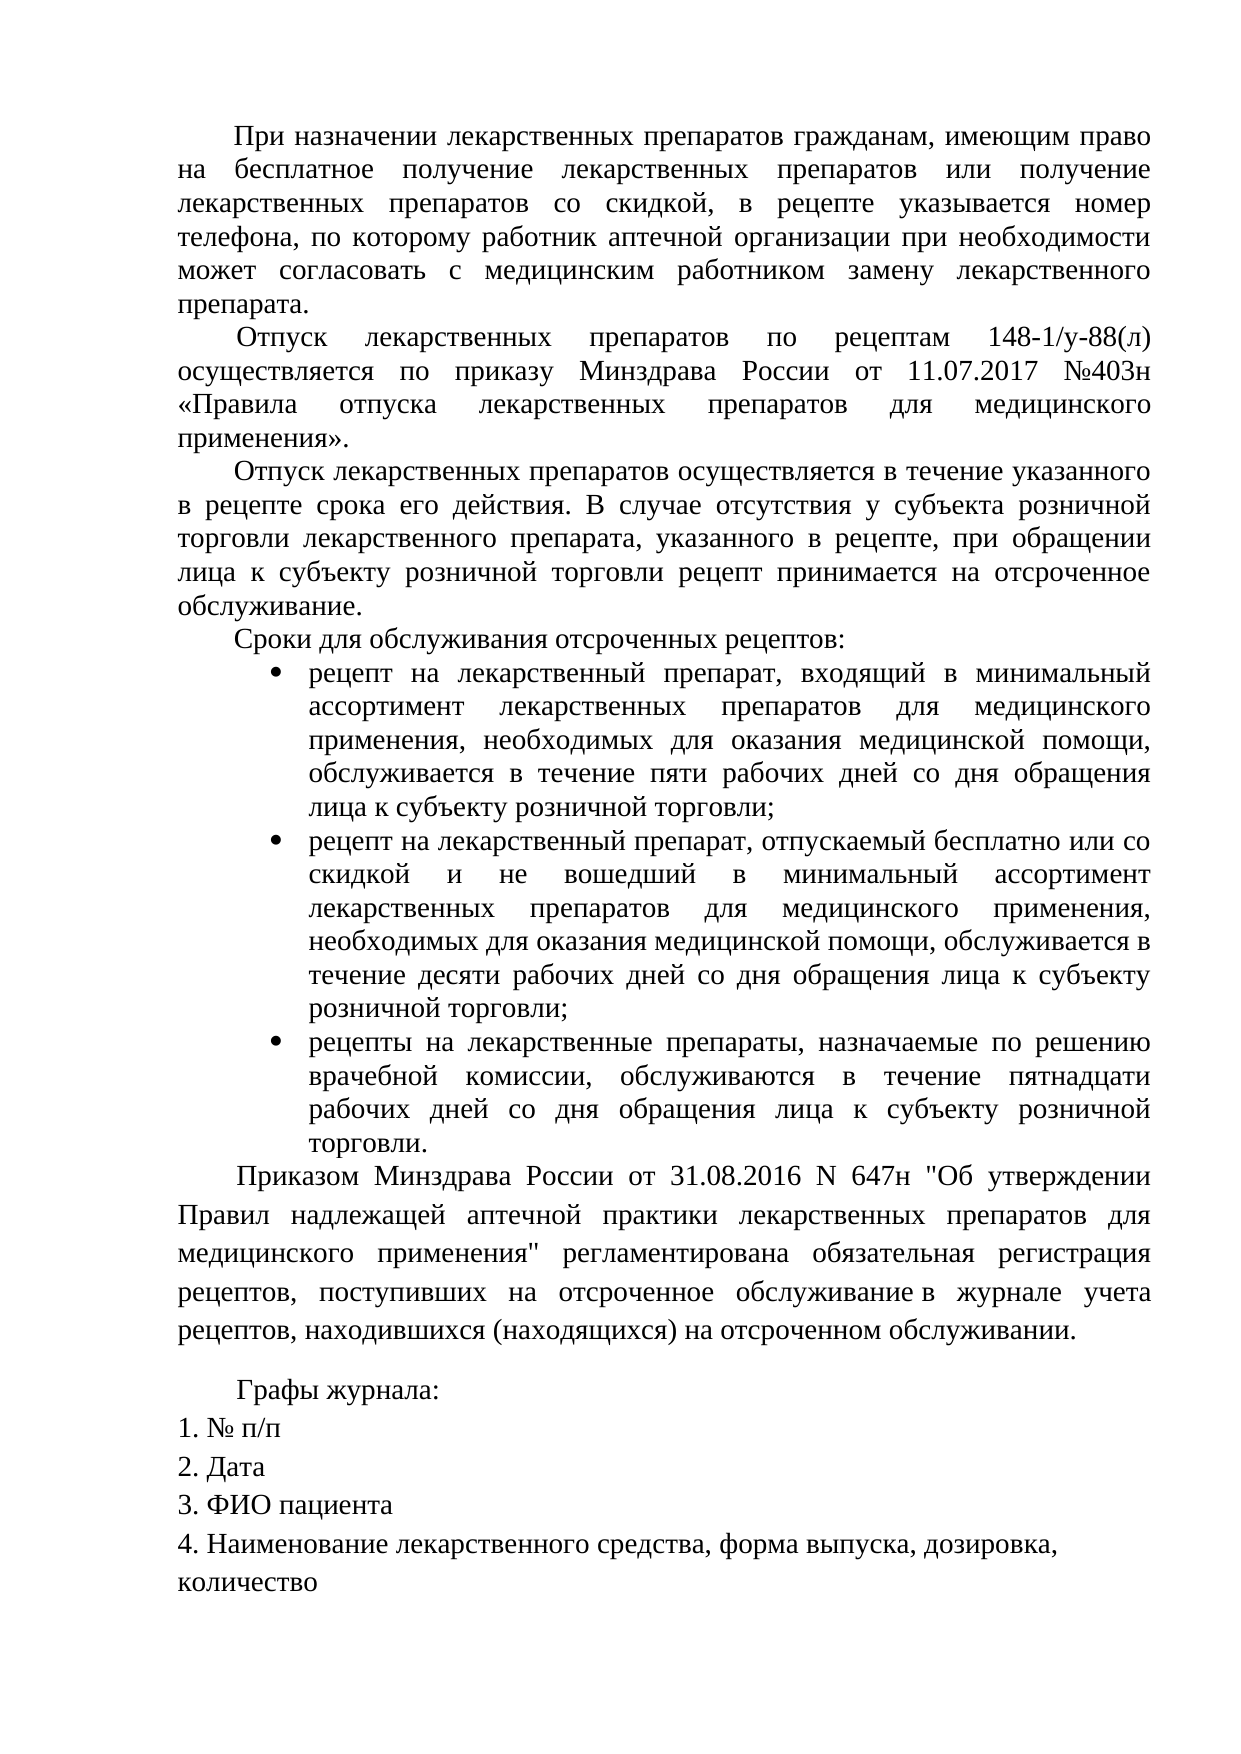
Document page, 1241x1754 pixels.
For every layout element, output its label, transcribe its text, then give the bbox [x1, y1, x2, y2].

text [177, 1372, 1152, 1598]
text При назначении лекарственных препаратов гражданам, имеющим право на бесплатное получение лекарственных препаратов или получение лекарственных препаратов со скидкой, в рецепте указывается номер телефона, по которому работник аптечной организации при необходимости может согласовать с медицинским работником замену лекарственного препарата. [177, 118, 1152, 319]
text Отпуск лекарственных препаратов осуществляется в течение указанного в рецепте срока его действия. В случае отсутствия у субъекта розничной торговли лекарственного препарата, указанного в рецепте, при обращении лица к субъекту розничной торговли рецепт принимается на отсроченное обслуживание. [177, 453, 1152, 621]
text Приказом Минздрава России от 31.08.2016 N 647н "Об утверждении Правил надлежащей аптечной практики лекарственных препаратов для медицинского применения" регламентирована обязательная регистрация рецептов, поступивших на отсроченное обслуживание в журнале учета рецептов, находившихся (находящихся) на отсроченном обслуживании. [177, 1158, 1152, 1197]
text Сроки для обслуживания отсроченных рецептов: [177, 621, 1152, 655]
list Отпуск лекарственных препаратов по рецептам 148-1/у-88(л) осуществляется по приказу Минздрава России от 11.07.2017 №403н «Правила отпуска лекарственных препаратов для медицинского применения». [177, 319, 1152, 453]
list рецепт на лекарственный препарат, входящий в минимальный ассортимент лекарственных препаратов для медицинского применения, необходимых для оказания медицинской помощи, обслуживается в течение пяти рабочих дней со дня обращения лица к субъекту розничной торговли; [271, 655, 1152, 823]
text Приказом Минздрава России от 31.08.2016 N 647н "Об утверждении Правил надлежащей аптечной практики лекарственных препаратов для медицинского применения" регламентирована обязательная регистрация рецептов, поступивших на отсроченное обслуживание в журнале учета рецептов, находившихся (находящихся) на отсроченном обслуживании. [177, 1307, 1152, 1346]
list рецепты на лекарственные препараты, назначаемые по решению врачебной комиссии, обслуживаются в течение пятнадцати рабочих дней со дня обращения лица к субъекту розничной торговли. [271, 1024, 1152, 1158]
list рецепт на лекарственный препарат, отпускаемый бесплатно или со скидкой и не вошедший в минимальный ассортимент лекарственных препаратов для медицинского применения, необходимых для оказания медицинской помощи, обслуживается в течение десяти рабочих дней со дня обращения лица к субъекту розничной торговли; [271, 823, 1152, 1024]
